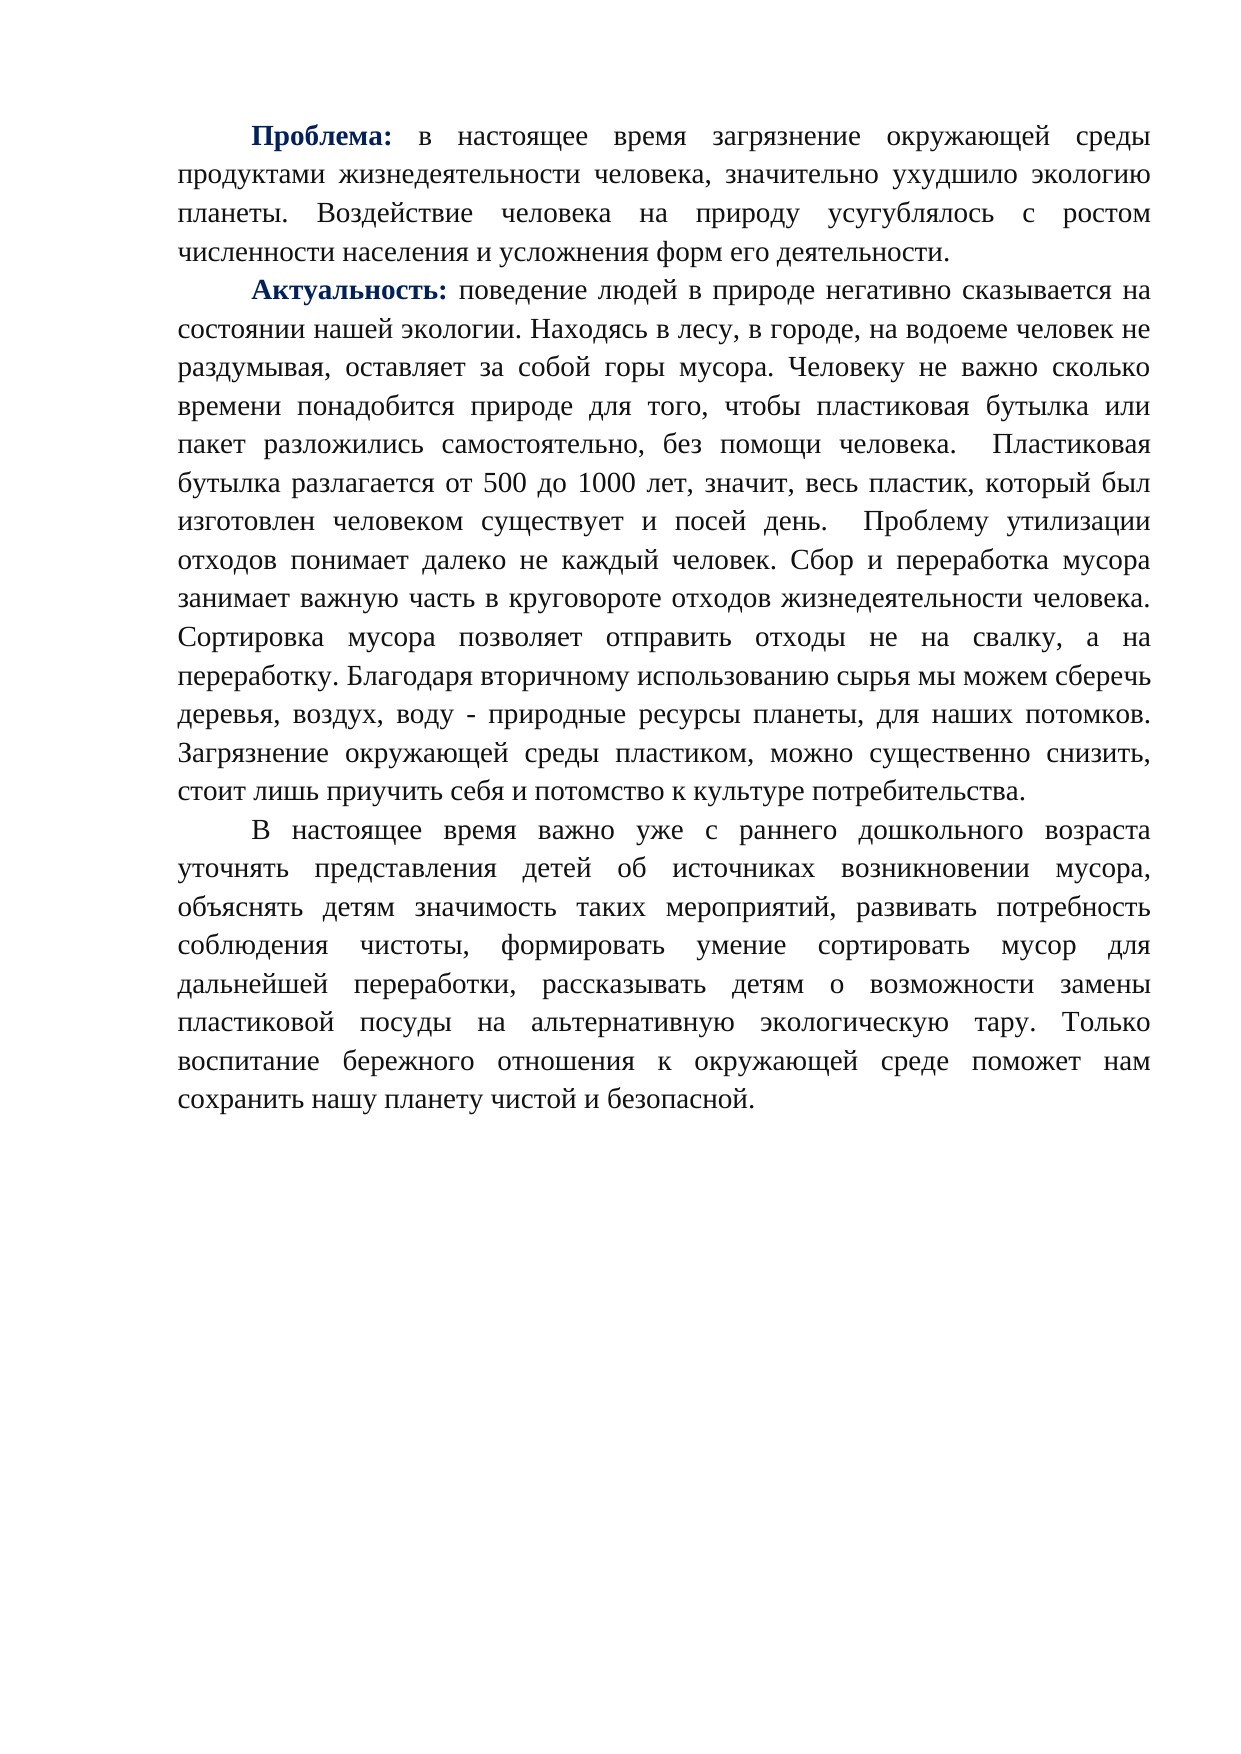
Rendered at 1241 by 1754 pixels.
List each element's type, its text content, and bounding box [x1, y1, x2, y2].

text Проблема: в настоящее время загрязнение окружающей среды продуктами жизнедеятельности человека, значительно ухудшило экологию планеты. Воздействие человека на природу усугублялось с ростом численности населения и усложнения форм его деятельности. [177, 118, 1152, 267]
text В настоящее время важно уже с раннего дошкольного возраста уточнять представления детей об источниках возникновении мусора, объяснять детям значимость таких мероприятий, развивать потребность соблюдения чистоты, формировать умение сортировать мусор для дальнейшей переработки, рассказывать детям о возможности замены пластиковой посуды на альтернативную экологическую тару. Только воспитание бережного отношения к окружающей среде поможет нам сохранить нашу планету чистой и безопасной. [177, 812, 1152, 1115]
text Актуальность: поведение людей в природе негативно сказывается на состоянии нашей экологии. Находясь в лесу, в городе, на водоеме человек не раздумывая, оставляет за собой горы мусора. Человеку не важно сколько времени понадобится природе для того, чтобы пластиковая бутылка или пакет разложились самостоятельно, без помощи человека. Пластиковая бутылка разлагается от 500 до 1000 лет, значит, весь пластик, который был изготовлен человеком существует и посей день. Проблему утилизации отходов понимает далеко не каждый человек. Сбор и переработка мусора занимает важную часть в круговороте отходов жизнедеятельности человека. Сортировка мусора позволяет отправить отходы не на свалку, а на переработку. Благодаря вторичному использованию сырья мы можем сберечь деревья, воздух, воду - природные ресурсы планеты, для наших потомков. Загрязнение окружающей среды пластиком, можно существенно снизить, стоит лишь приучить себя и потомство к культуре потребительства. [177, 272, 1152, 807]
